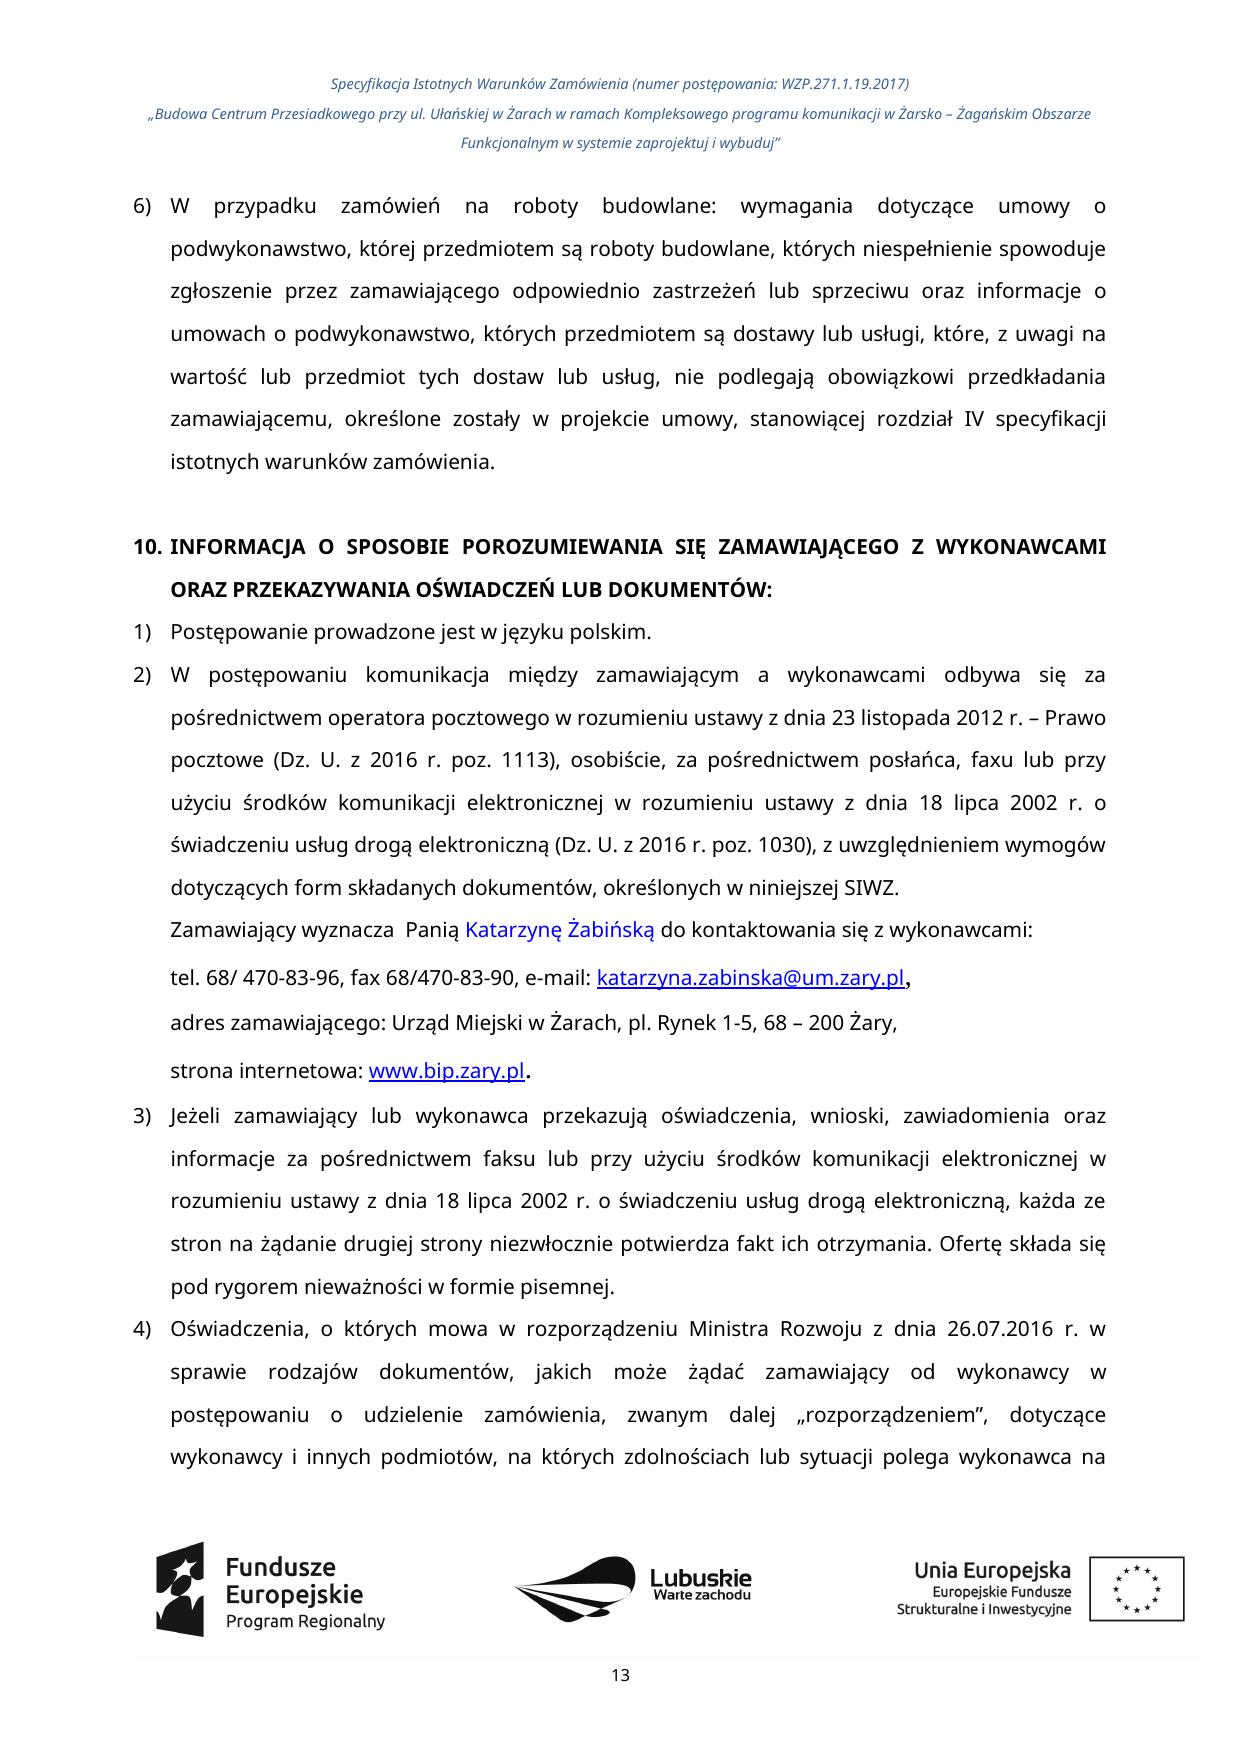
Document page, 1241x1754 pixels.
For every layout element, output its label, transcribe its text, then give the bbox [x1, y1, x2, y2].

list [133, 1314, 1107, 1471]
list Postępowanie prowadzone jest w języku polskim. [133, 617, 1107, 646]
list INFORMACJA O SPOSOBIE POROZUMIEWANIA SIĘ ZAMAWIAJĄCEGO Z WYKONAWCAMI ORAZ PRZEKAZYWANIA OŚWIADCZEŃ LUB DOKUMENTÓW: [133, 532, 1107, 603]
list Jeżeli zamawiający lub wykonawca przekazują oświadczenia, wnioski, zawiadomienia oraz informacje za pośrednictwem faksu lub przy użyciu środków komunikacji elektronicznej w rozumieniu ustawy z dnia 18 lipca 2002 r. o świadczeniu usług drogą elektroniczną, każda ze stron na żądanie drugiej strony niezwłocznie potwierdza fakt ich otrzymania. Ofertę składa się pod rygorem nieważności w formie pisemnej. [133, 1101, 1107, 1300]
text strona internetowa: www.bip.zary.pl. [170, 1051, 1107, 1085]
text adres zamawiającego: Urząd Miejski w Żarach, pl. Rynek 1-5, 68 – 200 Żary, [170, 1008, 1107, 1037]
list W postępowaniu komunikacja między zamawiającym a wykonawcami odbywa się za pośrednictwem operatora pocztowego w rozumieniu ustawy z dnia 23 listopada 2012 r. – Prawo pocztowe (Dz. U. z 2016 r. poz. 1113), osobiście, za pośrednictwem posłańca, faxu lub przy użyciu środków komunikacji elektronicznej w rozumieniu ustawy z dnia 18 lipca 2002 r. o świadczeniu usług drogą elektroniczną (Dz. U. z 2016 r. poz. 1030), z uwzględnieniem wymogów dotyczących form składanych dokumentów, określonych w niniejszej SIWZ. [133, 660, 1107, 901]
list W przypadku zamówień na roboty budowlane: wymagania dotyczące umowy o podwykonawstwo, której przedmiotem są roboty budowlane, których niespełnienie spowoduje zgłoszenie przez zamawiającego odpowiednio zastrzeżeń lub sprzeciwu oraz informacje o umowach o podwykonawstwo, których przedmiotem są dostawy lub usługi, które, z uwagi na wartość lub przedmiot tych dostaw lub usług, nie podlegają obowiązkowi przedkładania zamawiającemu, określone zostały w projekcie umowy, stanowiącej rozdział IV specyfikacji istotnych warunków zamówienia. [133, 191, 1107, 475]
text tel. 68/ 470-83-96, fax 68/470-83-90, e-mail: katarzyna.zabinska@um.zary.pl, [170, 958, 1107, 992]
text Zamawiający wyznacza Panią Katarzynę Żabińską do kontaktowania się z wykonawcami: [170, 916, 1107, 944]
